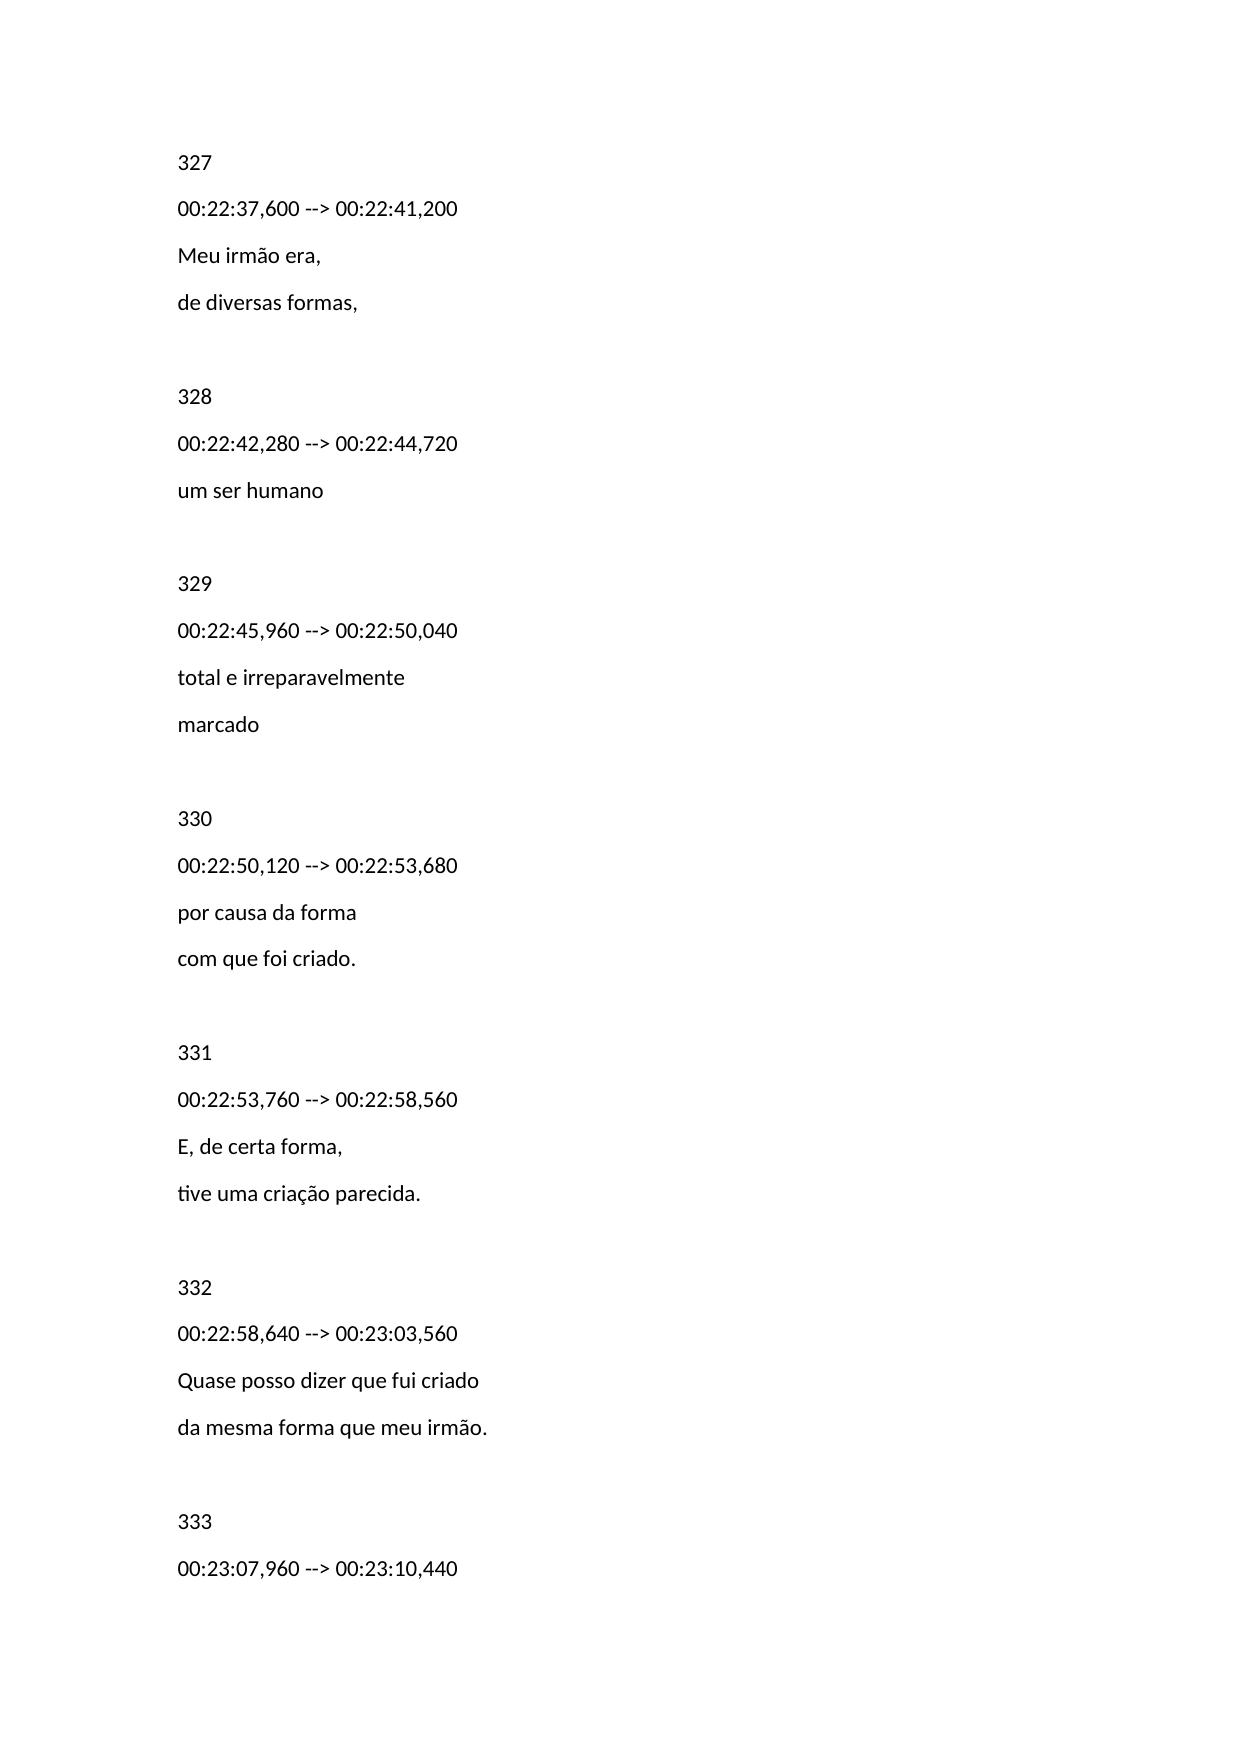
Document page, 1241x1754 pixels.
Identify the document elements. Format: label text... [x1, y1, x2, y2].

text 00:22:45,960 --> 00:22:50,040 [177, 616, 1063, 644]
text Quase posso dizer que fui criado [177, 1366, 1063, 1394]
text 00:23:07,960 --> 00:23:10,440 [177, 1554, 1063, 1582]
text 00:22:53,760 --> 00:22:58,560 [177, 1085, 1063, 1113]
text 330 [177, 804, 1063, 832]
text 00:22:37,600 --> 00:22:41,200 [177, 194, 1063, 222]
text 00:22:58,640 --> 00:23:03,560 [177, 1319, 1063, 1347]
text marcado [177, 710, 1063, 738]
text 331 [177, 1038, 1063, 1066]
text um ser humano [177, 476, 1063, 504]
text E, de certa forma, [177, 1132, 1063, 1160]
text tive uma criação parecida. [177, 1179, 1063, 1207]
text de diversas formas, [177, 288, 1063, 316]
text 329 [177, 569, 1063, 597]
text total e irreparavelmente [177, 663, 1063, 691]
text da mesma forma que meu irmão. [177, 1413, 1063, 1441]
text 333 [177, 1507, 1063, 1535]
text com que foi criado. [177, 944, 1063, 972]
text 00:22:50,120 --> 00:22:53,680 [177, 851, 1063, 879]
text 00:22:42,280 --> 00:22:44,720 [177, 429, 1063, 457]
text 327 [177, 148, 1063, 176]
text por causa da forma [177, 898, 1063, 926]
text 332 [177, 1273, 1063, 1301]
text Meu irmão era, [177, 241, 1063, 269]
text 328 [177, 382, 1063, 410]
